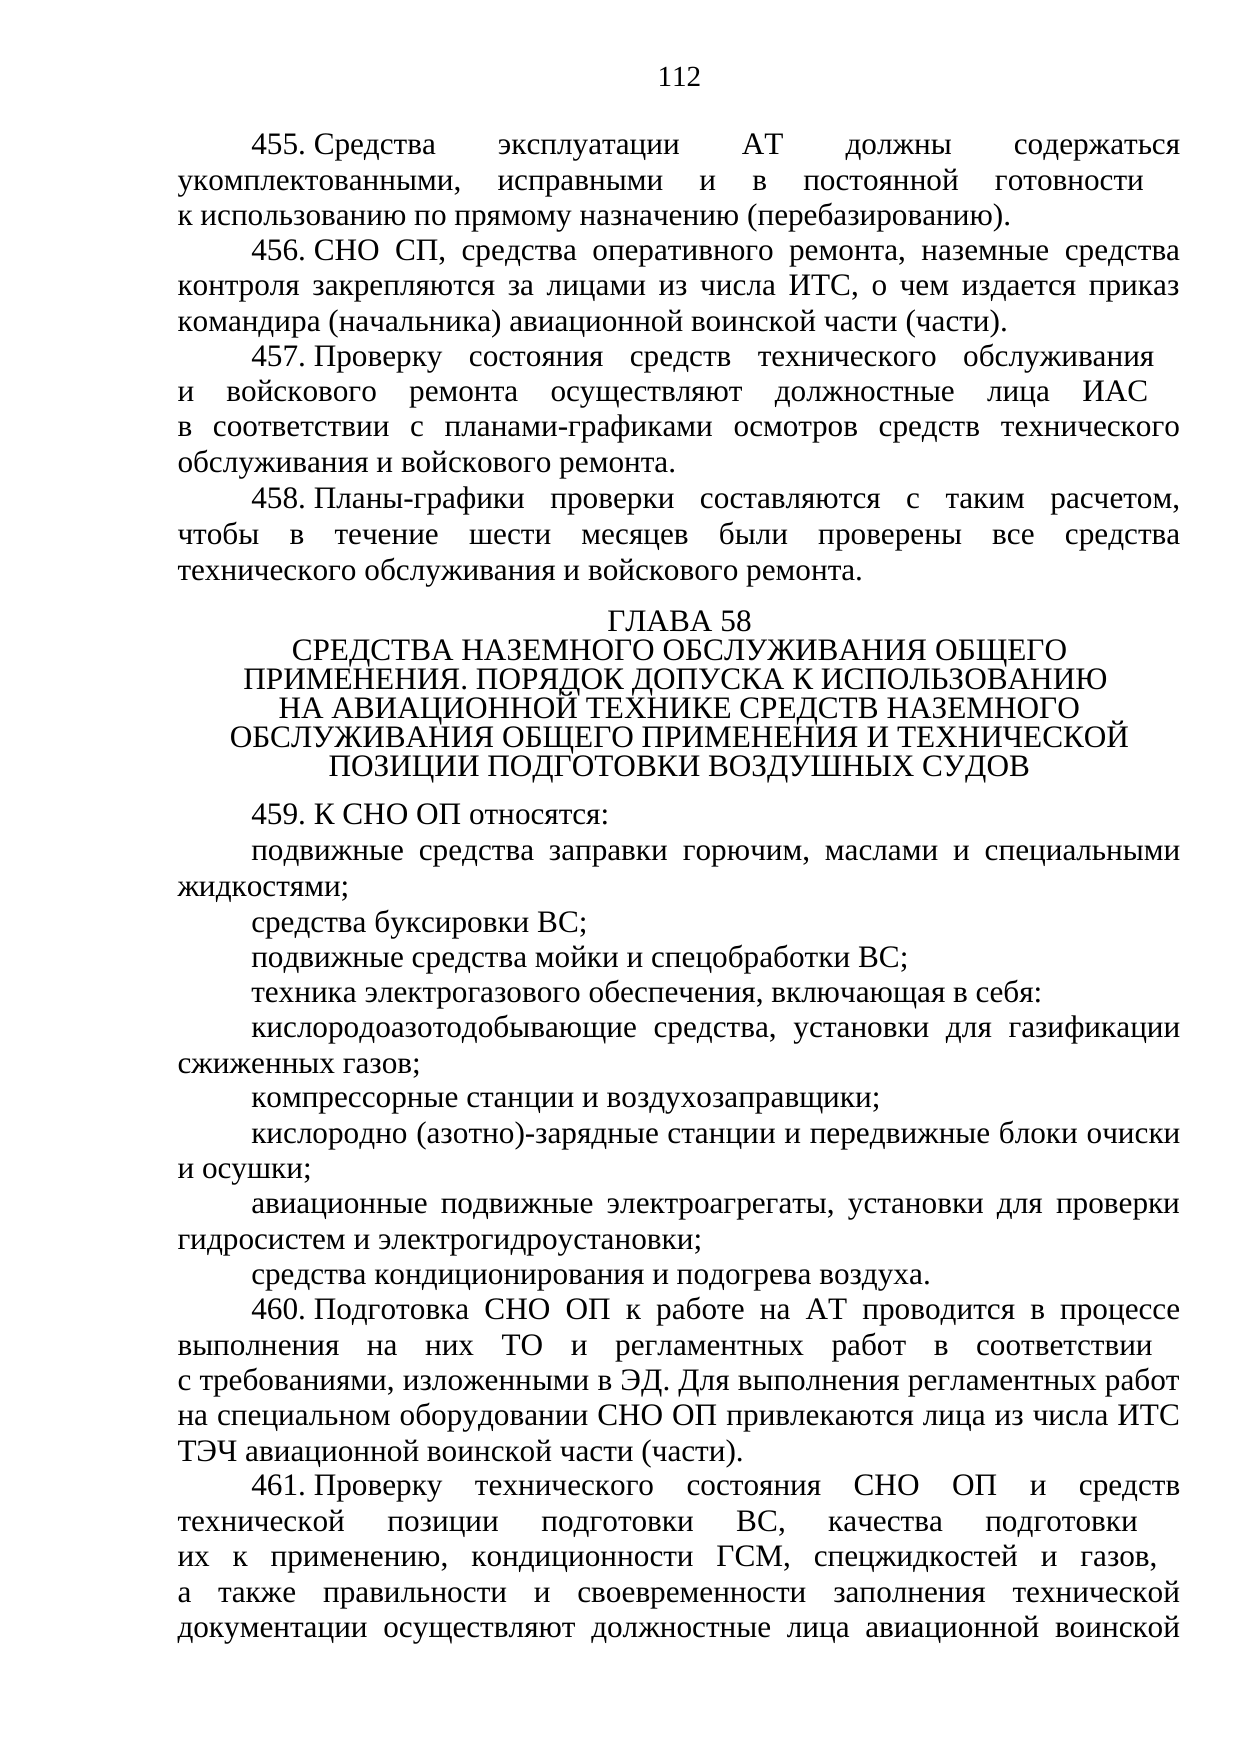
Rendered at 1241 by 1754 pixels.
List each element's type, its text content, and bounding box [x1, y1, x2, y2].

text кислородоазотодобывающие средства, установки для газификации сжиженных газов; [177, 1009, 1181, 1080]
text средства буксировки ВС; [177, 903, 1181, 939]
text кислородно (азотно)-зарядные станции и передвижные блоки очиски и осушки; [177, 1115, 1181, 1186]
text ГЛАВА 58 [177, 608, 1181, 637]
list Проверку состояния средств технического обслуживания и войскового ремонта осуществляют должностные лица ИАС в соответствии с планами-графиками осмотров средств технического обслуживания и войскового ремонта. [177, 338, 1181, 479]
text авиационные подвижные электроагрегаты, установки для проверки гидросистем и электрогидроустановки; [177, 1186, 1181, 1256]
text компрессорные станции и воздухозаправщики; [177, 1080, 1181, 1115]
list Средства эксплуатации АТ должны содержаться укомплектованными, исправными и в постоянной готовности к использованию по прямому назначению (перебазированию). [177, 126, 1181, 232]
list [177, 1468, 1181, 1644]
text СРЕДСТВА НАЗЕМНОГО ОБСЛУЖИВАНИЯ ОБЩЕГО ПРИМЕНЕНИЯ. ПОРЯДОК ДОПУСКА К ИСПОЛЬЗОВАНИЮ НА АВИАЦИОННОЙ ТЕХНИКЕ СРЕДСТВ НАЗЕМНОГО ОБСЛУЖИВАНИЯ ОБЩЕГО ПРИМЕНЕНИЯ И ТЕХНИЧЕСКОЙ ПОЗИЦИИ ПОДГОТОВКИ ВОЗДУШНЫХ СУДОВ [177, 637, 1181, 783]
text подвижные средства заправки горючим, маслами и специальными жидкостями; [177, 831, 1181, 903]
text подвижные средства мойки и спецобработки ВС; [177, 939, 1181, 974]
text средства кондиционирования и подогрева воздуха. [177, 1256, 1181, 1291]
list Планы-графики проверки составляются с таким расчетом, чтобы в течение шести месяцев были проверены все средства технического обслуживания и войскового ремонта. [177, 479, 1181, 587]
list Подготовка СНО ОП к работе на АТ проводится в процессе выполнения на них ТО и регламентных работ в соответствии с требованиями, изложенными в ЭД. Для выполнения регламентных работ на специальном оборудовании СНО ОП привлекаются лица из числа ИТС ТЭЧ авиационной воинской части (части). [177, 1291, 1181, 1468]
text техника электрогазового обеспечения, включающая в себя: [177, 974, 1181, 1009]
list К СНО ОП относятся: [177, 795, 1181, 831]
list СНО СП, средства оперативного ремонта, наземные средства контроля закрепляются за лицами из числа ИТС, о чем издается приказ командира (начальника) авиационной воинской части (части). [177, 232, 1181, 338]
